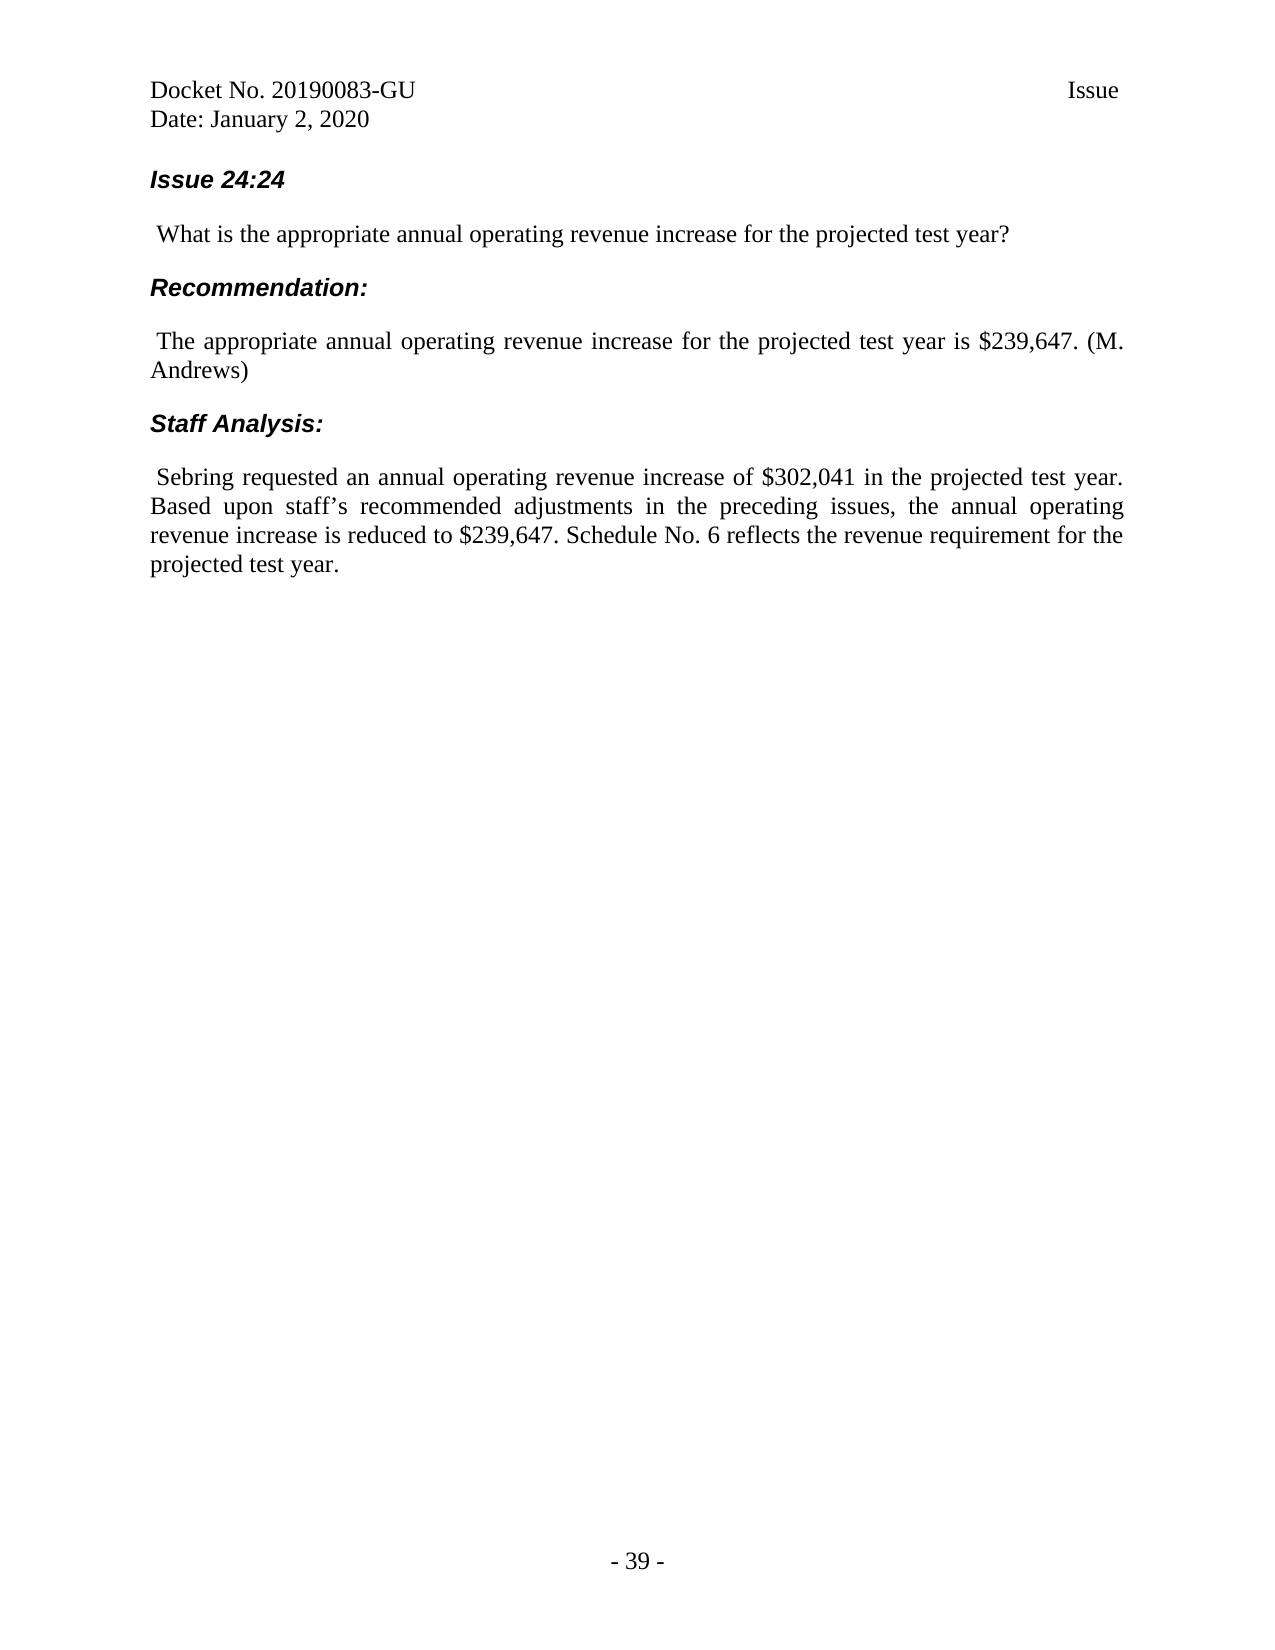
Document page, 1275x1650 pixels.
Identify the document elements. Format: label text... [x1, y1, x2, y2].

subtitle Recommendation: [150, 272, 1125, 301]
text Sebring requested an annual operating revenue increase of $302,041 in the projected test year. Based upon staff’s recommended adjustments in the preceding issues, the annual operating revenue increase is reduced to $239,647. Schedule No. 6 reflects the revenue requirement for the projected test year. [150, 462, 1125, 577]
subtitle Staff Analysis: [150, 409, 1125, 437]
text What is the appropriate annual operating revenue increase for the projected test year? [150, 219, 1125, 247]
text The appropriate annual operating revenue increase for the projected test year is $239,647. (M. Andrews) [150, 326, 1125, 384]
